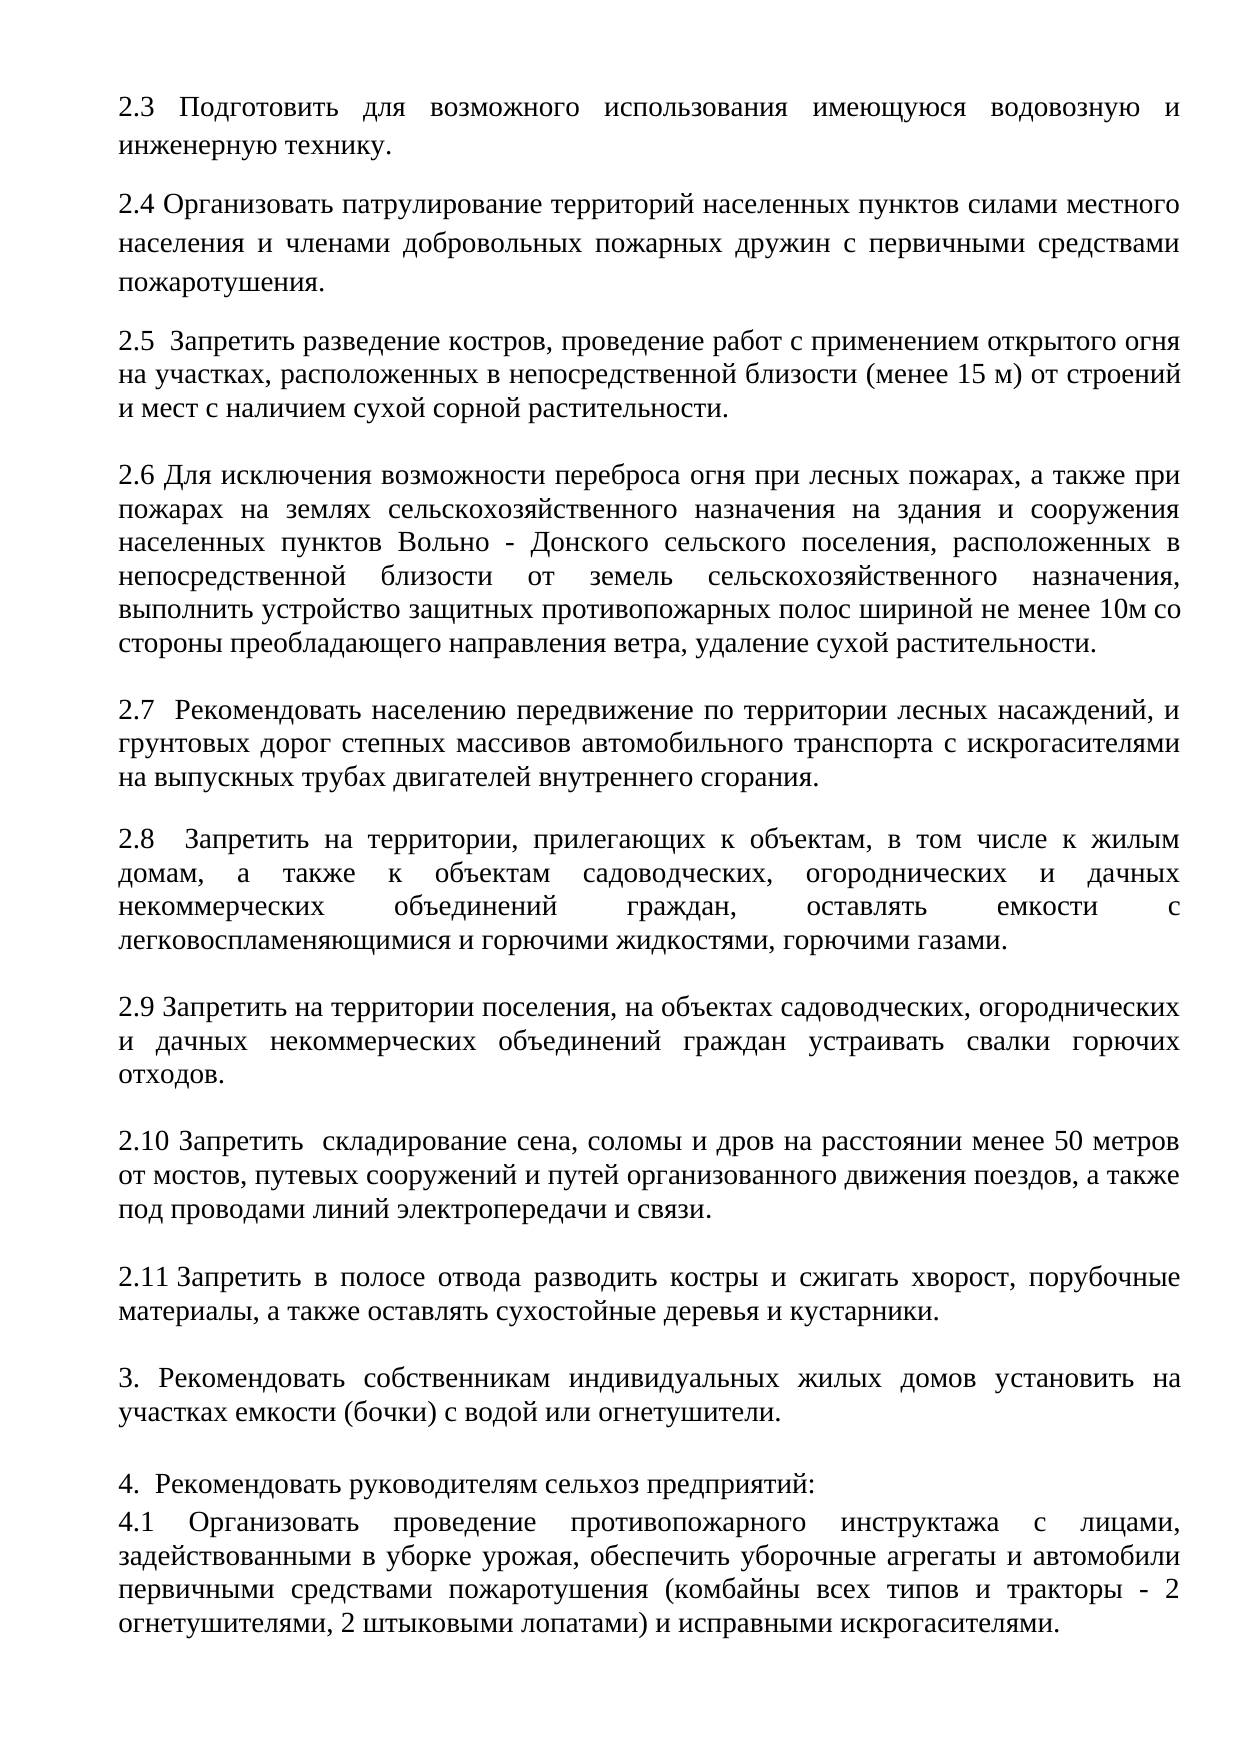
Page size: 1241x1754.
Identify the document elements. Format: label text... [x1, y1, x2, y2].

text 2.11 Запретить в полосе отвода разводить костры и сжигать хворост, порубочные материалы, а также оставлять сухостойные деревья и кустарники. [118, 1259, 1181, 1327]
text 4. Рекомендовать руководителям сельхоз предприятий: [118, 1466, 1181, 1499]
text 2.3 Подготовить для возможного использования имеющуюся водовозную и инженерную технику. [118, 89, 1181, 161]
text 2.9 Запретить на территории поселения, на объектах садоводческих, огороднических и дачных некоммерческих объединений граждан устраивать свалки горючих отходов. [118, 989, 1181, 1090]
text 3. Рекомендовать собственникам индивидуальных жилых домов установить на участках емкости (бочки) с водой или огнетушители. [118, 1360, 1181, 1427]
text 4.1 Организовать проведение противопожарного инструктажа с лицами, задействованными в уборке урожая, обеспечить уборочные агрегаты и автомобили первичными средствами пожаротушения (комбайны всех типов и тракторы - 2 огнетушителями, 2 штыковыми лопатами) и исправными искрогасителями. [118, 1504, 1181, 1638]
text 2.8 Запретить на территории, прилегающих к объектам, в том числе к жилым домам, а также к объектам садоводческих, огороднических и дачных некоммерческих объединений граждан, оставлять емкости с легковоспламеняющимися и горючими жидкостями, горючими газами. [118, 821, 1181, 956]
text 2.6 Для исключения возможности переброса огня при лесных пожарах, а также при пожарах на землях сельскохозяйственного назначения на здания и сооружения населенных пунктов Вольно - Донского сельского поселения, расположенных в непосредственной близости от земель сельскохозяйственного назначения, выполнить устройство защитных противопожарных полос шириной не менее 10м со стороны преобладающего направления ветра, удаление сухой растительности. [118, 457, 1181, 658]
text 2.5 Запретить разведение костров, проведение работ с применением открытого огня на участках, расположенных в непосредственной близости (менее 15 м) от строений и мест с наличием сухой сорной растительности. [118, 323, 1181, 424]
text 2.7 Рекомендовать населению передвижение по территории лесных насаждений, и грунтовых дорог степных массивов автомобильного транспорта с искрогасителями на выпускных трубах двигателей внутреннего сгорания. [118, 692, 1181, 793]
text 2.10 Запретить складирование сена, соломы и дров на расстоянии менее 50 метров от мостов, путевых сооружений и путей организованного движения поездов, а также под проводами линий электропередачи и связи. [118, 1123, 1181, 1226]
text 2.4 Организовать патрулирование территорий населенных пунктов силами местного населения и членами добровольных пожарных дружин с первичными средствами пожаротушения. [118, 187, 1181, 297]
